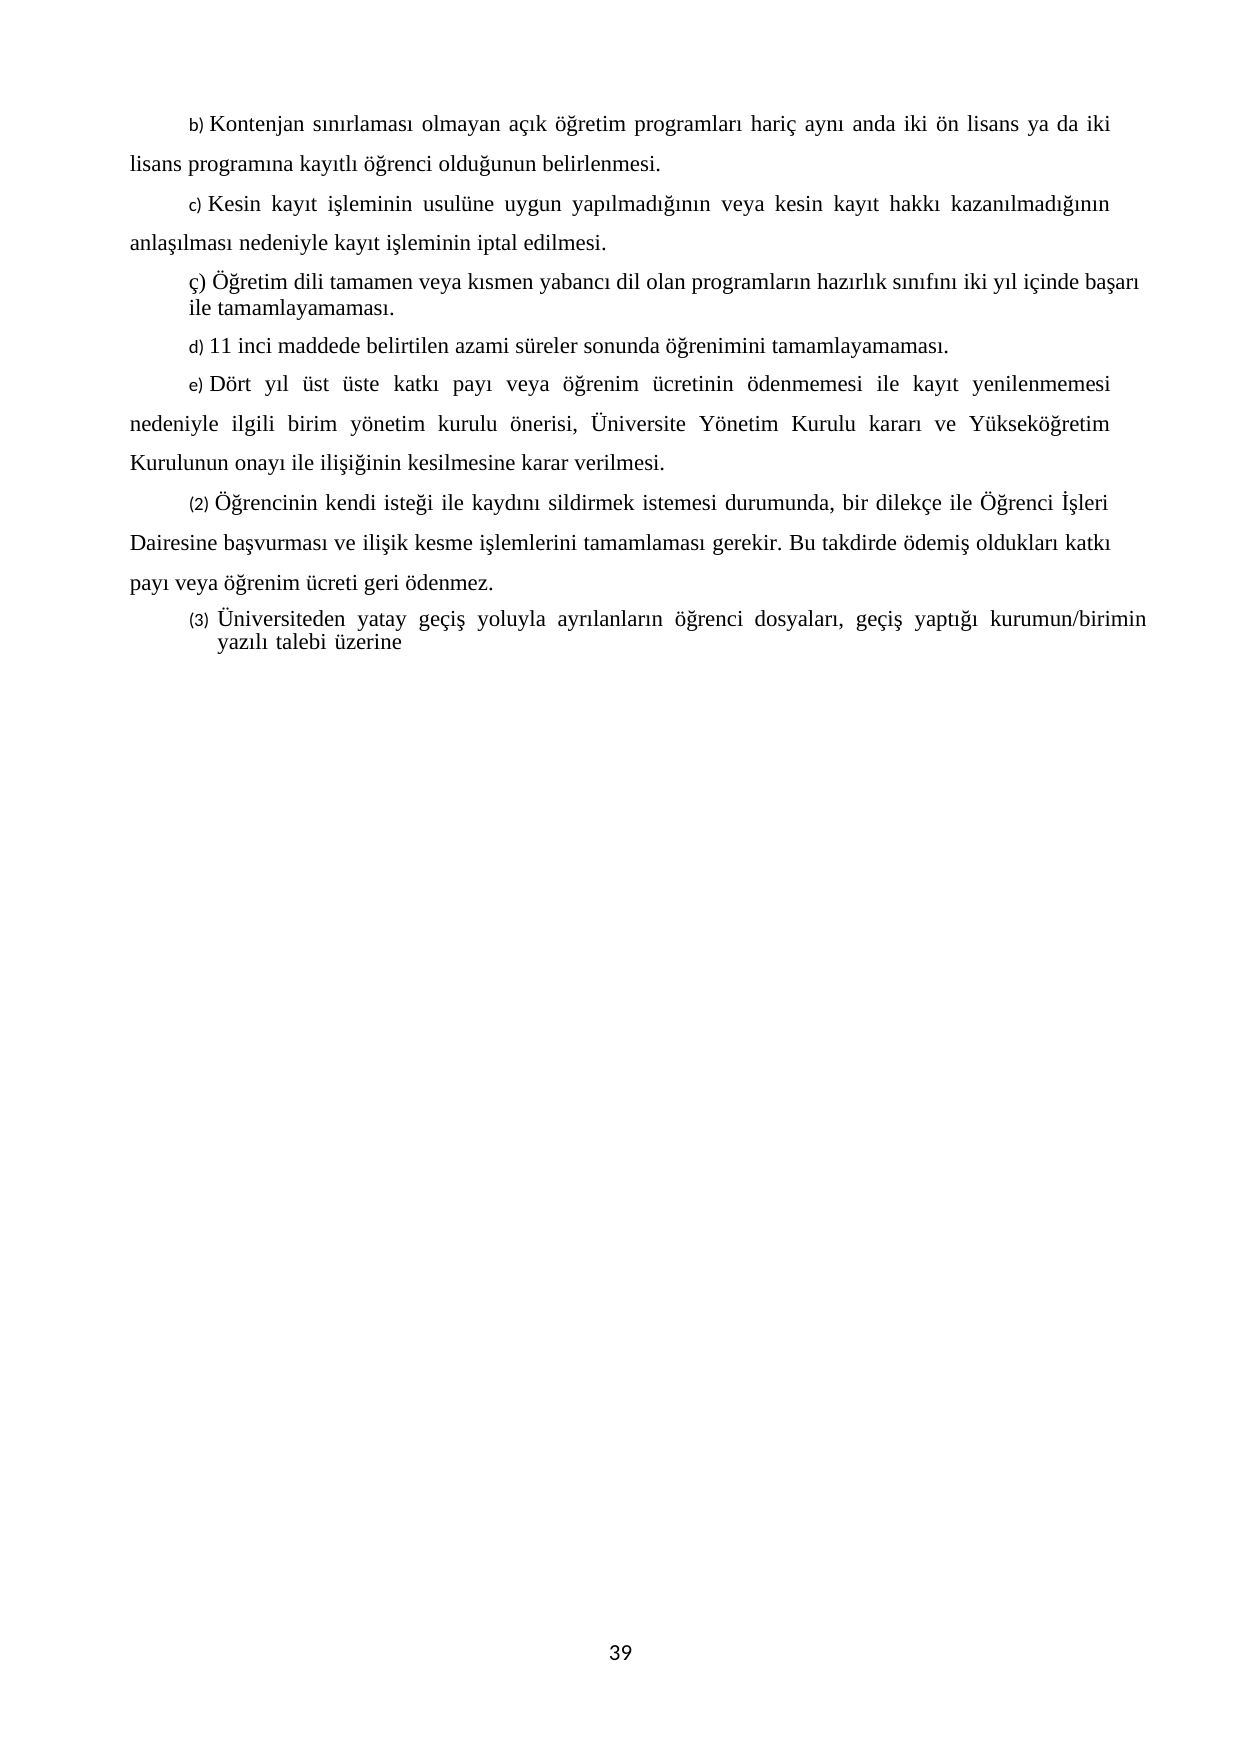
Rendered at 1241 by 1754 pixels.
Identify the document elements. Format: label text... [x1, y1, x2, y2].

list Öğrencinin kendi isteği ile kaydını sildirmek istemesi durumunda, bir dilekçe ile Öğrenci İşleri Dairesine başvurması ve ilişik kesme işlemlerini tamamlaması gerekir. Bu takdirde ödemiş oldukları katkı payı veya öğrenim ücreti geri ödenmez. [129, 489, 1111, 595]
list 11 inci maddede belirtilen azami süreler sonunda öğrenimini tamamlayamaması. [188, 332, 1146, 359]
list Kontenjan sınırlaması olmayan açık öğretim programları hariç aynı anda iki ön lisans ya da iki lisans programına kayıtlı öğrenci olduğunun belirlenmesi. [129, 110, 1111, 177]
text ç) Öğretim dili tamamen veya kısmen yabancı dil olan programların hazırlık sınıfını iki yıl içinde başarı ile tamamlayamaması. [188, 268, 1146, 321]
list Kesin kayıt işleminin usulüne uygun yapılmadığının veya kesin kayıt hakkı kazanılmadığının anlaşılması nedeniyle kayıt işleminin iptal edilmesi. [129, 190, 1111, 255]
list Dört yıl üst üste katkı payı veya öğrenim ücretinin ödenmemesi ile kayıt yenilenmemesi nedeniyle ilgili birim yönetim kurulu önerisi, Üniversite Yönetim Kurulu kararı ve Yükseköğretim Kurulunun onayı ile ilişiğinin kesilmesine karar verilmesi. [129, 370, 1111, 476]
list Üniversiteden yatay geçiş yoluyla ayrılanların öğrenci dosyaları, geçiş yaptığı kurumun/birimin yazılı talebi üzerine [188, 609, 1146, 654]
